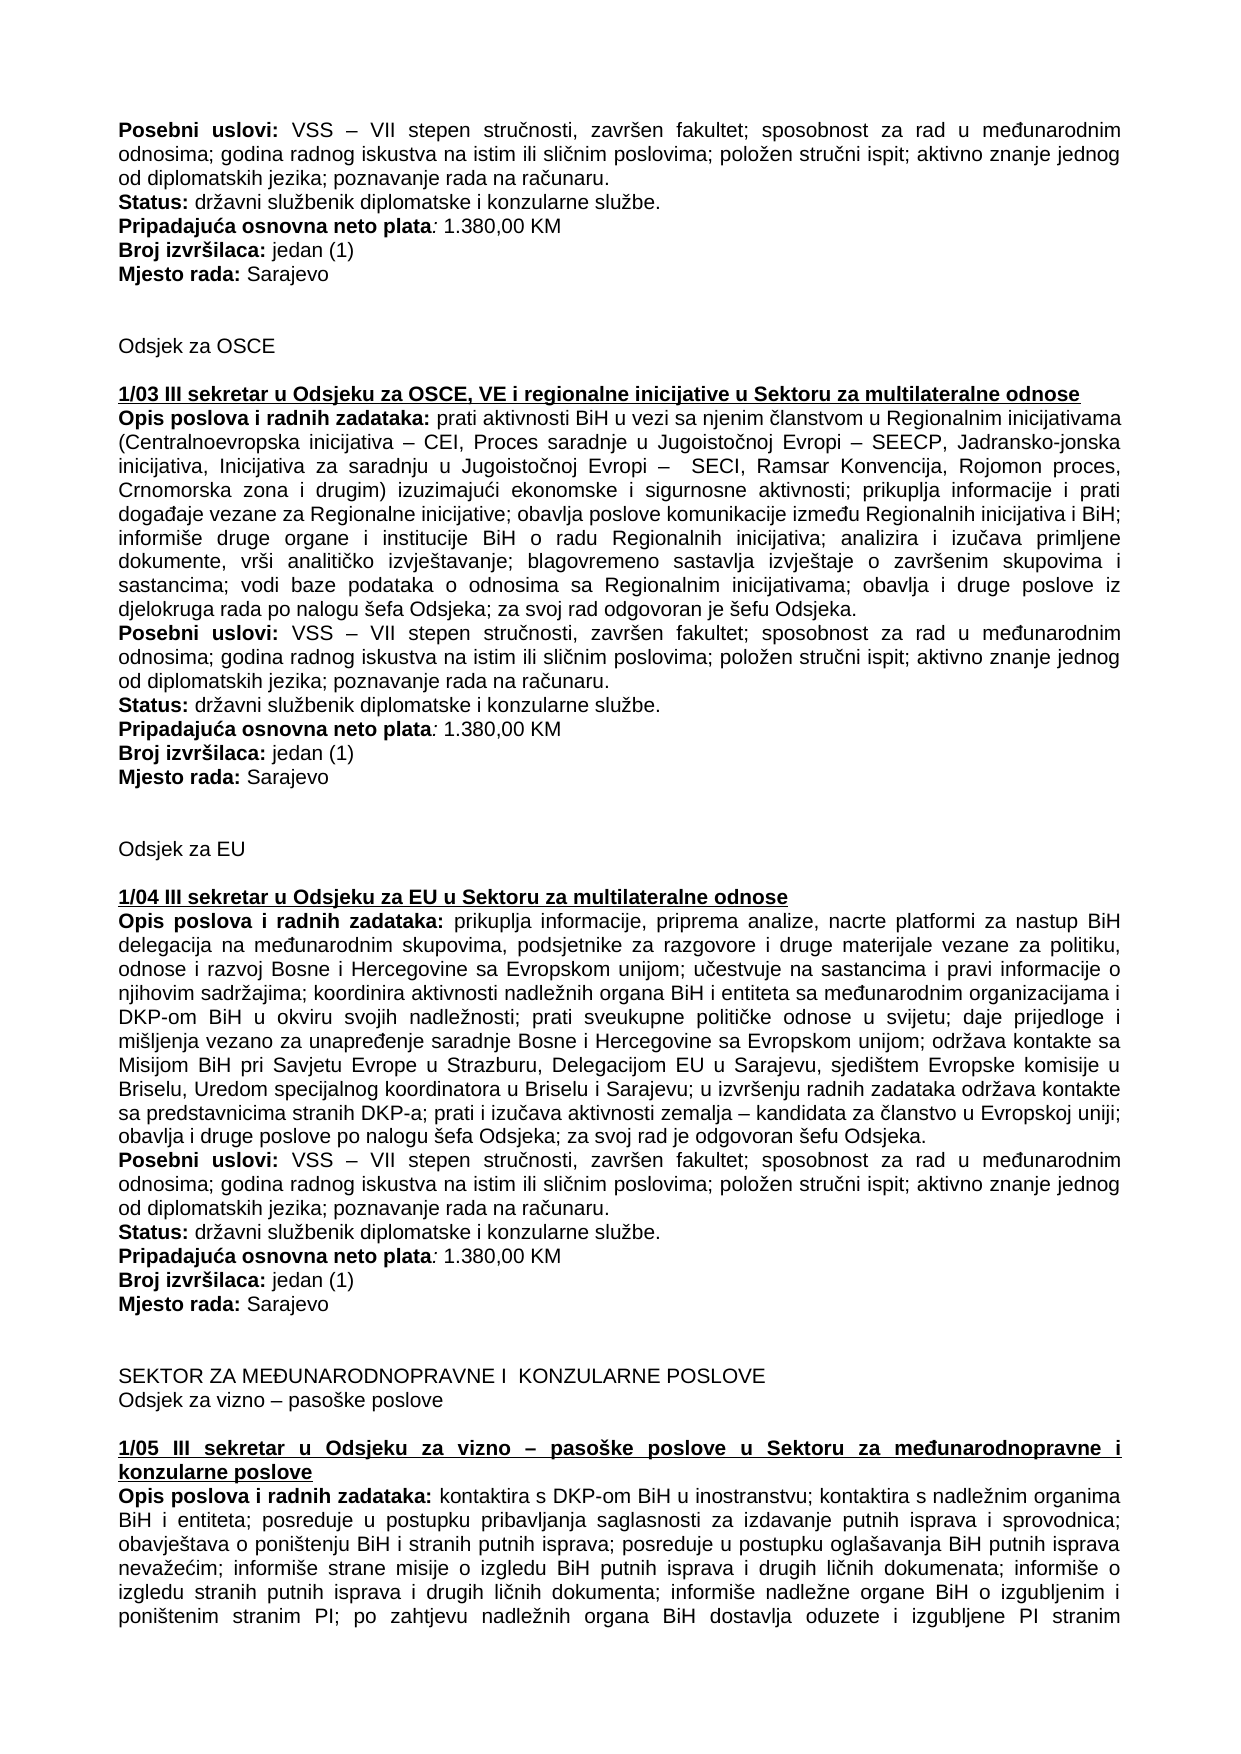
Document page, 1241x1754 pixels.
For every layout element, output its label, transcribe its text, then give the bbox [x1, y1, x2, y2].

text Opis poslova i radnih zadataka: prikuplja informacije, priprema analize, nacrte platformi za nastup BiH delegacija na međunarodnim skupovima, podsjetnike za razgovore i druge materijale vezane za politiku, odnose i razvoj Bosne i Hercegovine sa Evropskom unijom; učestvuje na sastancima i pravi informacije o njihovim sadržajima; koordinira aktivnosti nadležnih organa BiH i entiteta sa međunarodnim organizacijama i DKP-om BiH u okviru svojih nadležnosti; prati sveukupne političke odnose u svijetu; daje prijedloge i mišljenja vezano za unapređenje saradnje Bosne i Hercegovine sa Evropskom unijom; održava kontakte sa Misijom BiH pri Savjetu Evrope u Strazburu, Delegacijom EU u Sarajevu, sjedištem Evropske komisije u Briselu, Uredom specijalnog koordinatora u Briselu i Sarajevu; u izvršenju radnih zadataka održava kontakte sa predstavnicima stranih DKP-a; prati i izučava aktivnosti zemalja – kandidata za članstvo u Evropskoj uniji; obavlja i druge poslove po nalogu šefa Odsjeka; za svoj rad je odgovoran šefu Odsjeka. [118, 909, 1122, 1148]
text Status: državni službenik diplomatske i konzularne službe. [118, 1220, 1122, 1244]
text SEKTOR ZA MEĐUNARODNOPRAVNE I KONZULARNE POSLOVE [118, 1364, 1122, 1388]
text 1/03 III sekretar u Odsjeku za OSCE, VE i regionalne inicijative u Sektoru za multilateralne odnose [118, 382, 1122, 406]
text 1/05 III sekretar u Odsjeku za vizno – pasoške poslove u Sektoru za međunarodnopravne i konzularne poslove [118, 1436, 1122, 1457]
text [118, 1484, 1122, 1627]
text Mjesto rada: Sarajevo [118, 1292, 1122, 1316]
text Odsjek za OSCE [118, 334, 1122, 358]
text Broj izvršilaca: jedan (1) [118, 741, 1122, 765]
text 1/04 III sekretar u Odsjeku za EU u Sektoru za multilateralne odnose [118, 885, 1122, 909]
text Posebni uslovi: VSS – VII stepen stručnosti, završen fakultet; sposobnost za rad u međunarodnim odnosima; godina radnog iskustva na istim ili sličnim poslovima; položen stručni ispit; aktivno znanje jednog od diplomatskih jezika; poznavanje rada na računaru. [118, 621, 1122, 693]
text Status: državni službenik diplomatske i konzularne službe. [118, 190, 1122, 214]
text Pripadajuća osnovna neto plata: 1.380,00 KM [118, 1244, 1122, 1268]
text Mjesto rada: Sarajevo [118, 765, 1122, 789]
text Pripadajuća osnovna neto plata: 1.380,00 KM [118, 214, 1122, 238]
text Status: državni službenik diplomatske i konzularne službe. [118, 693, 1122, 717]
text Broj izvršilaca: jedan (1) [118, 1268, 1122, 1292]
text Odsjek za vizno – pasoške poslove [118, 1388, 1122, 1412]
text Odsjek za EU [118, 837, 1122, 861]
text Posebni uslovi: VSS – VII stepen stručnosti, završen fakultet; sposobnost za rad u međunarodnim odnosima; godina radnog iskustva na istim ili sličnim poslovima; položen stručni ispit; aktivno znanje jednog od diplomatskih jezika; poznavanje rada na računaru. [118, 1148, 1122, 1220]
text Mjesto rada: Sarajevo [118, 262, 1122, 286]
text Pripadajuća osnovna neto plata: 1.380,00 KM [118, 717, 1122, 741]
text Broj izvršilaca: jedan (1) [118, 238, 1122, 262]
text Posebni uslovi: VSS – VII stepen stručnosti, završen fakultet; sposobnost za rad u međunarodnim odnosima; godina radnog iskustva na istim ili sličnim poslovima; položen stručni ispit; aktivno znanje jednog od diplomatskih jezika; poznavanje rada na računaru. [118, 118, 1122, 190]
text Opis poslova i radnih zadataka: prati aktivnosti BiH u vezi sa njenim članstvom u Regionalnim inicijativama (Centralnoevropska inicijativa – CEI, Proces saradnje u Jugoistočnoj Evropi – SEECP, Jadransko-jonska inicijativa, Inicijativa za saradnju u Jugoistočnoj Evropi – SECI, Ramsar Konvencija, Rojomon proces, Crnomorska zona i drugim) izuzimajući ekonomske i sigurnosne aktivnosti; prikuplja informacije i prati događaje vezane za Regionalne inicijative; obavlja poslove komunikacije između Regionalnih inicijativa i BiH; informiše druge organe i institucije BiH o radu Regionalnih inicijativa; analizira i izučava primljene dokumente, vrši analitičko izvještavanje; blagovremeno sastavlja izvještaje o završenim skupovima i sastancima; vodi baze podataka o odnosima sa Regionalnim inicijativama; obavlja i druge poslove iz djelokruga rada po nalogu šefa Odsjeka; za svoj rad odgovoran je šefu Odsjeka. [118, 406, 1122, 621]
text 1/05 III sekretar u Odsjeku za vizno – pasoške poslove u Sektoru za međunarodnopravne i konzularne poslove [118, 1458, 1122, 1484]
